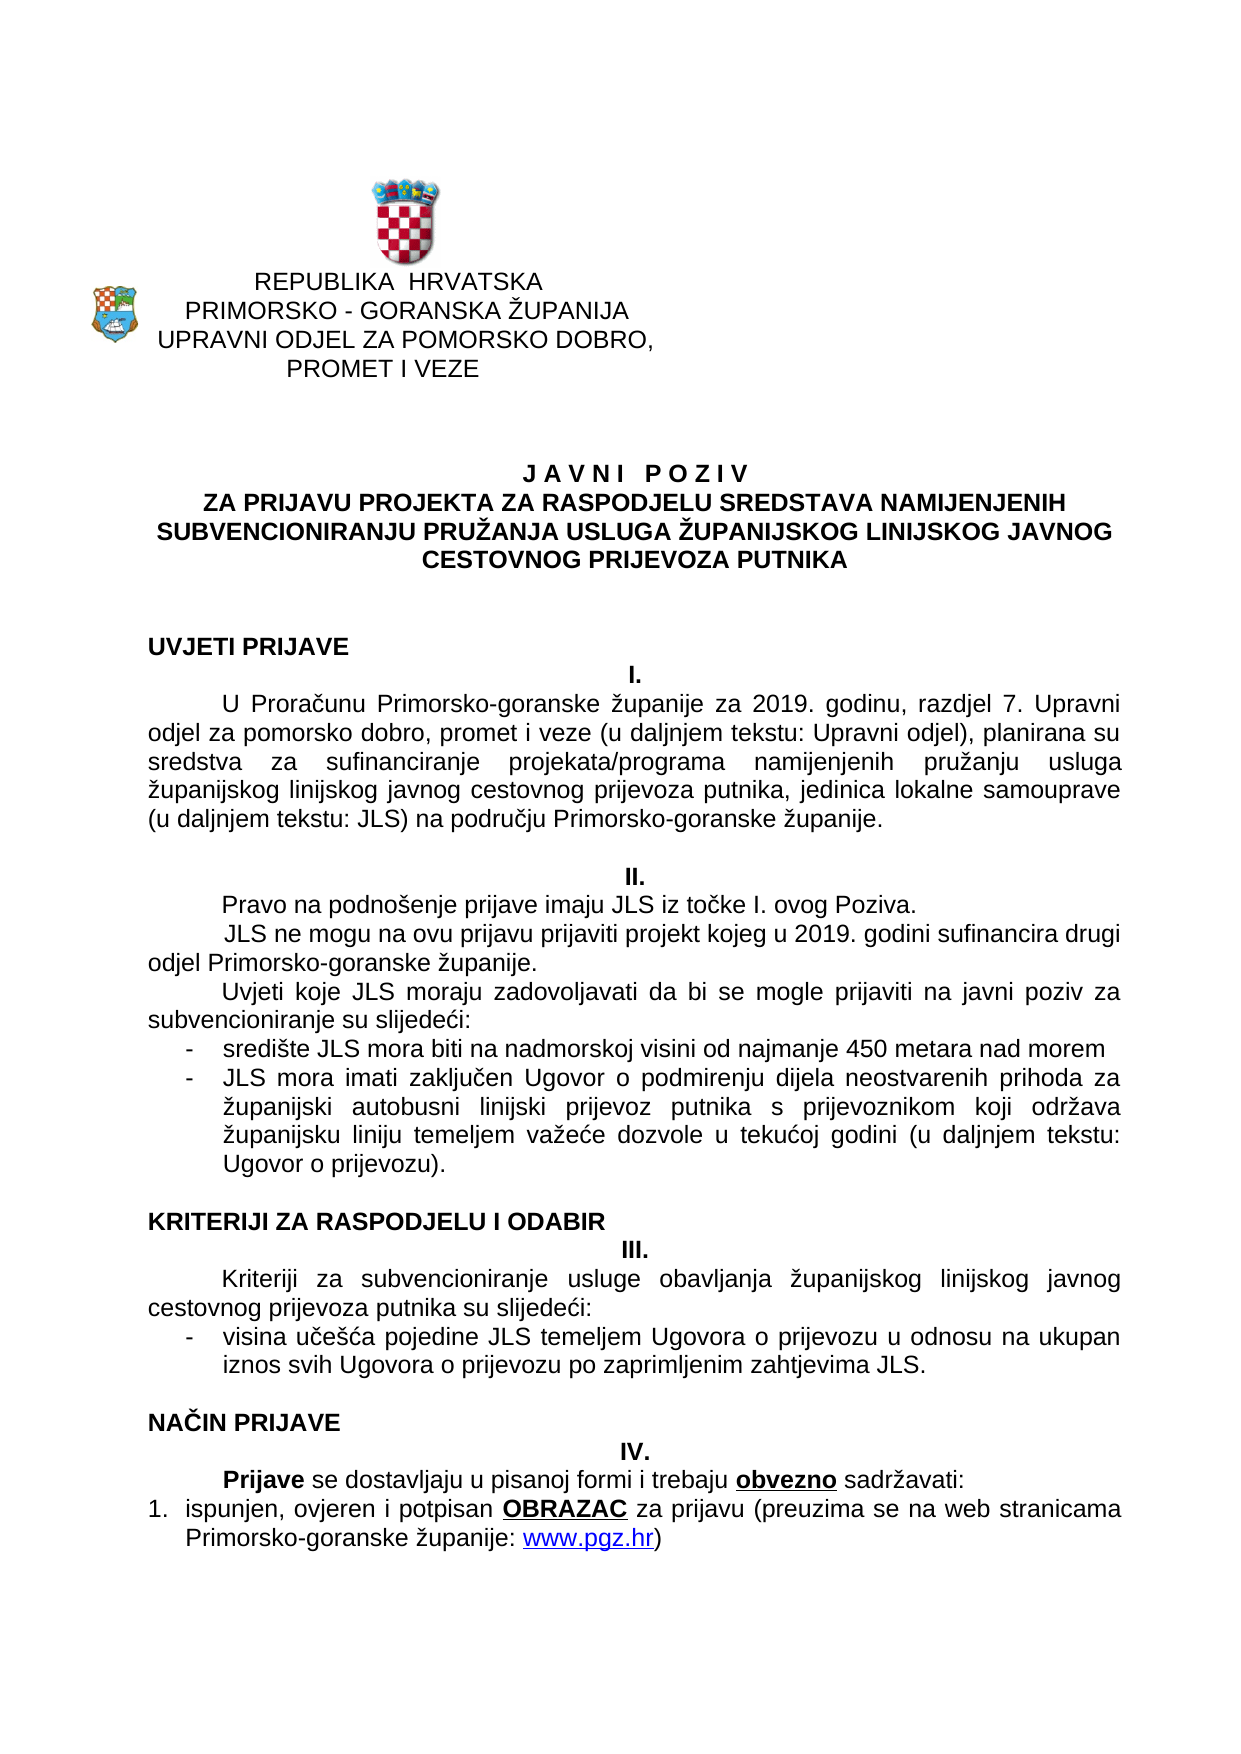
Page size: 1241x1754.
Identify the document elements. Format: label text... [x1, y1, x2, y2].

text NAČIN PRIJAVE [148, 1408, 1122, 1436]
text PRIMORSKO - GORANSKA ŽUPANIJA [148, 296, 1122, 325]
text JLS ne mogu na ovu prijavu prijaviti projekt kojeg u 2019. godini sufinancira drugi odjel Primorsko-goranske županije. [148, 919, 1122, 976]
picture [369, 176, 442, 268]
text UPRAVNI ODJEL ZA POMORSKO DOBRO, [148, 325, 1122, 353]
text I. [148, 660, 1122, 689]
list JLS mora imati zaključen Ugovor o podmirenju dijela neostvarenih prihoda za županijski autobusni linijski prijevoz putnika s prijevoznikom koji održava županijsku liniju temeljem važeće dozvole u tekućoj godini (u daljnjem tekstu: Ugovor o prijevozu). [185, 1063, 1122, 1178]
list središte JLS mora biti na nadmorskoj visini od najmanje 450 metara nad morem [185, 1034, 1122, 1063]
text U Proračunu Primorsko-goranske županije za 2019. godinu, razdjel 7. Upravni odjel za pomorsko dobro, promet i veze (u daljnjem tekstu: Upravni odjel), planirana su sredstva za sufinanciranje projekata/programa namijenjenih pružanju usluga županijskog linijskog javnog cestovnog prijevoza putnika, jedinica lokalne samouprave (u daljnjem tekstu: JLS) na području Primorsko-goranske županije. [148, 689, 1122, 833]
text PROMET I VEZE [148, 353, 1122, 382]
text Uvjeti koje JLS moraju zadovoljavati da bi se mogle prijaviti na javni poziv za subvencioniranje su slijedeći: [148, 976, 1122, 1034]
text Prijave se dostavljaju u pisanoj formi i trebaju obvezno sadržavati: [148, 1465, 1122, 1494]
text II. [148, 861, 1122, 890]
list visina učešća pojedine JLS temeljem Ugovora o prijevozu u odnosu na ukupan iznos svih Ugovora o prijevozu po zaprimljenim zahtjevima JLS. [185, 1321, 1122, 1379]
text IV. [148, 1436, 1122, 1465]
text Kriteriji za subvencioniranje usluge obavljanja županijskog linijskog javnog cestovnog prijevoza putnika su slijedeći: [148, 1264, 1122, 1321]
text KRITERIJI ZA RASPODJELU I ODABIR [148, 1206, 1122, 1235]
text UVJETI PRIJAVE [148, 631, 1122, 660]
text Pravo na podnošenje prijave imaju JLS iz točke I. ovog Poziva. [148, 890, 1122, 919]
list ispunjen, ovjeren i potpisan OBRAZAC za prijavu (preuzima se na web stranicama Primorsko-goranske županije: www.pgz.hr) [148, 1494, 1122, 1551]
text J A V N I P O Z I V [148, 459, 1122, 488]
text REPUBLIKA HRVATSKA [148, 267, 1122, 296]
picture [91, 286, 139, 343]
text ZA PRIJAVU PROJEKTA ZA RASPODJELU SREDSTAVA NAMIJENJENIH SUBVENCIONIRANJU PRUŽANJA USLUGA ŽUPANIJSKOG LINIJSKOG JAVNOG CESTOVNOG PRIJEVOZA PUTNIKA [148, 488, 1122, 574]
text III. [148, 1235, 1122, 1264]
